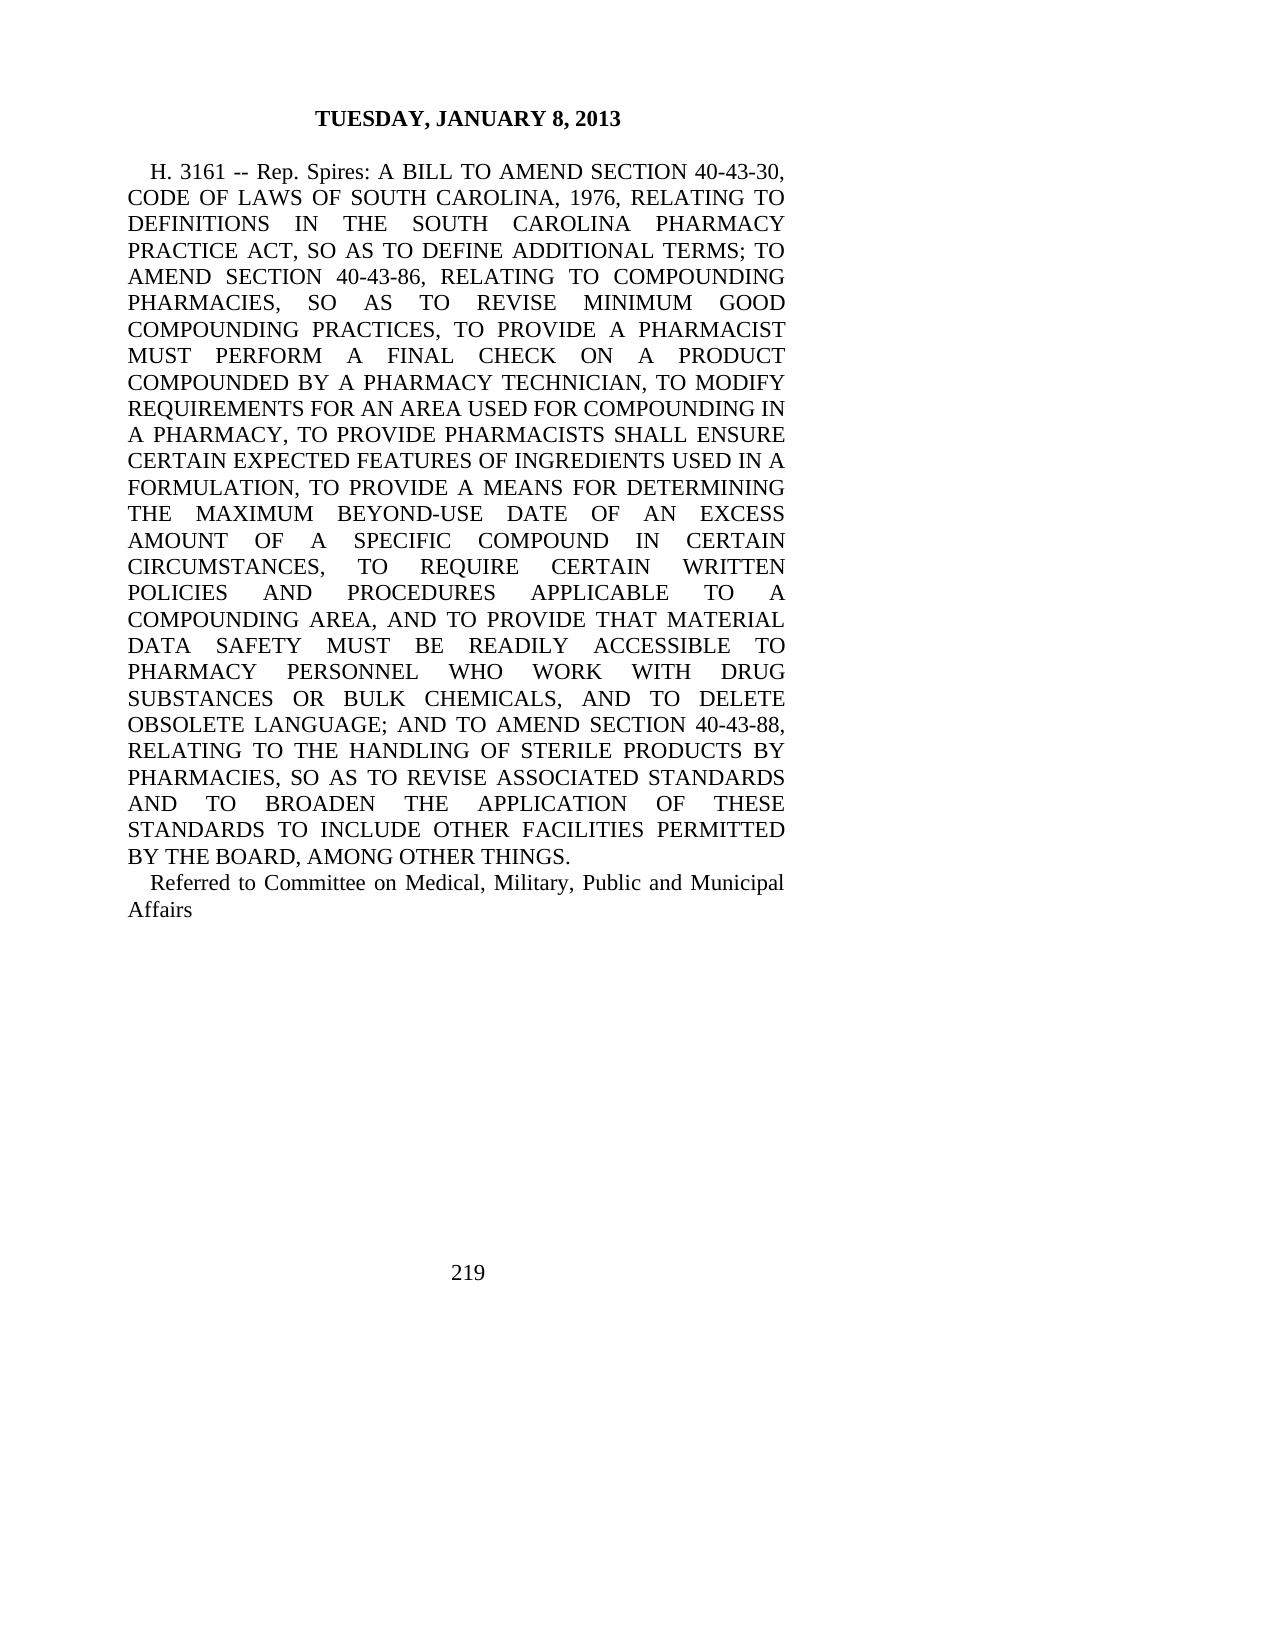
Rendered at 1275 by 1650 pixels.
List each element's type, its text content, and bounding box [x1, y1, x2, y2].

text Referred to Committee on Medical, Military, Public and Municipal Affairs [127, 869, 786, 922]
text H. 3161 -- Rep. Spires: A BILL TO AMEND SECTION 40-43-30, CODE OF LAWS OF SOUTH CAROLINA, 1976, RELATING TO DEFINITIONS IN THE SOUTH CAROLINA PHARMACY PRACTICE ACT, SO AS TO DEFINE ADDITIONAL TERMS; TO AMEND SECTION 40-43-86, RELATING TO COMPOUNDING PHARMACIES, SO AS TO REVISE MINIMUM GOOD COMPOUNDING PRACTICES, TO PROVIDE A PHARMACIST MUST PERFORM A FINAL CHECK ON A PRODUCT COMPOUNDED BY A PHARMACY TECHNICIAN, TO MODIFY REQUIREMENTS FOR AN AREA USED FOR COMPOUNDING IN A PHARMACY, TO PROVIDE PHARMACISTS SHALL ENSURE CERTAIN EXPECTED FEATURES OF INGREDIENTS USED IN A FORMULATION, TO PROVIDE A MEANS FOR DETERMINING THE MAXIMUM BEYOND-USE DATE OF AN EXCESS AMOUNT OF A SPECIFIC COMPOUND IN CERTAIN CIRCUMSTANCES, TO REQUIRE CERTAIN WRITTEN POLICIES AND PROCEDURES APPLICABLE TO A COMPOUNDING AREA, AND TO PROVIDE THAT MATERIAL DATA SAFETY MUST BE READILY ACCESSIBLE TO PHARMACY PERSONNEL WHO WORK WITH DRUG SUBSTANCES OR BULK CHEMICALS, AND TO DELETE OBSOLETE LANGUAGE; AND TO AMEND SECTION 40-43-88, RELATING TO THE HANDLING OF STERILE PRODUCTS BY PHARMACIES, SO AS TO REVISE ASSOCIATED STANDARDS AND TO BROADEN THE APPLICATION OF THESE STANDARDS TO INCLUDE OTHER FACILITIES PERMITTED BY THE BOARD, AMONG OTHER THINGS. [127, 158, 786, 869]
